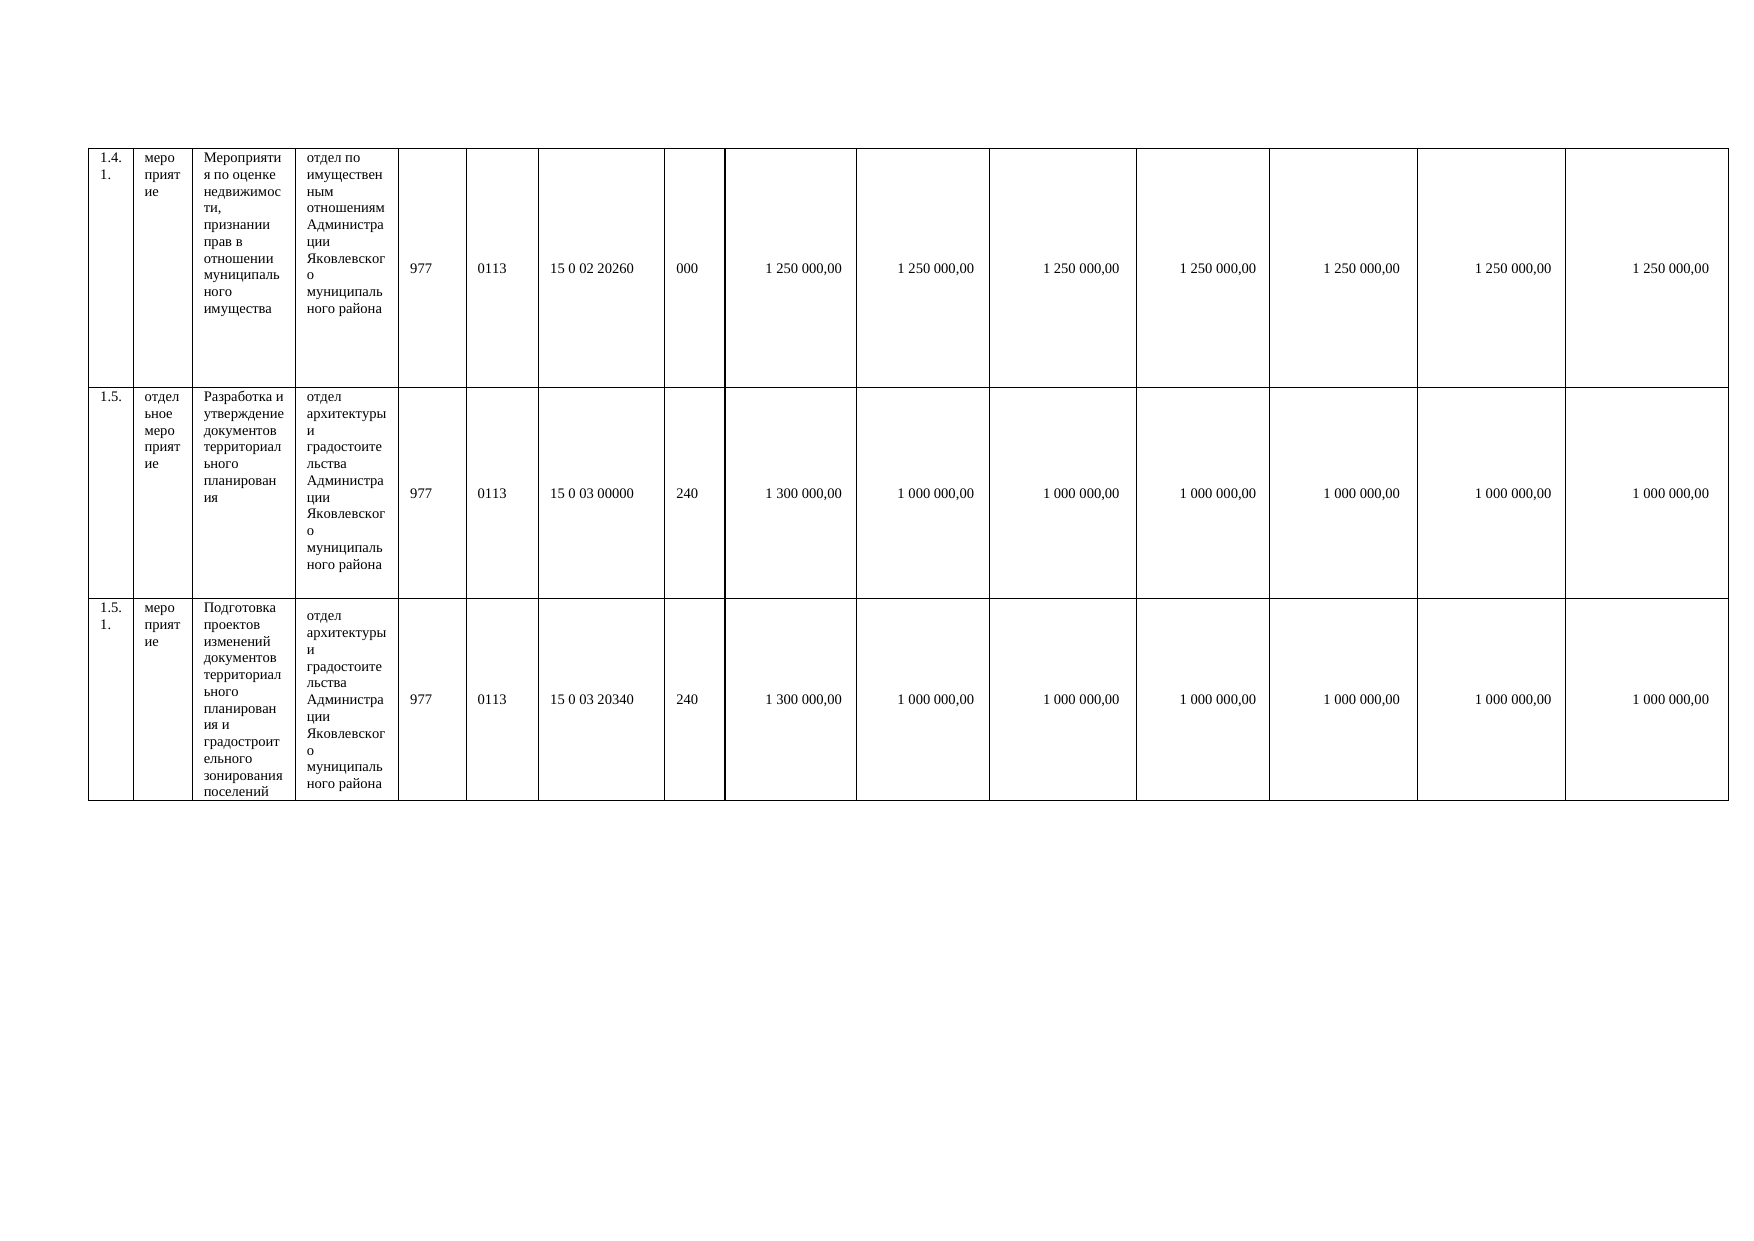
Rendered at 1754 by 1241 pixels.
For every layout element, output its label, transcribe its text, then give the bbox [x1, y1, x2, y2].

table_cell 1 300 000,00 [726, 599, 856, 800]
table_cell 1 250 000,00 [1270, 149, 1417, 387]
table_cell 1 000 000,00 [1270, 388, 1417, 598]
table_cell 977 [399, 388, 466, 598]
table_cell отдел архитектуры и градостоительства Администрации Яковлевского муниципального района [296, 599, 398, 800]
table_cell 1.4.1. [89, 149, 133, 387]
table_cell 000 [665, 149, 724, 387]
table_cell 0113 [467, 149, 538, 387]
table_cell мероприятие [134, 599, 192, 800]
table_cell отдел архитектуры и градостоительства Администрации Яковлевского муниципального района [296, 388, 398, 598]
table_cell 240 [665, 599, 724, 800]
table_cell 1 250 000,00 [857, 149, 989, 387]
table_cell 1 000 000,00 [1137, 599, 1269, 800]
table_cell Мероприятия по оценке недвижимости, признании прав в отношении муниципального имущества [193, 149, 295, 387]
table_cell 1 250 000,00 [726, 149, 856, 387]
table_cell 15 0 03 20340 [539, 599, 664, 800]
table_cell Подготовка проектов изменений документов территориального планирования и градостроительного зонирования поселений [193, 599, 295, 800]
table_cell мероприятие [134, 149, 192, 387]
table_cell 1 000 000,00 [990, 599, 1136, 800]
table_cell 1 000 000,00 [857, 388, 989, 598]
table_cell 1 000 000,00 [1270, 599, 1417, 800]
table_cell 1.5.1. [89, 599, 133, 800]
table_cell 1 000 000,00 [1137, 388, 1269, 598]
table_cell 15 0 03 00000 [539, 388, 664, 598]
table_cell 1 250 000,00 [1137, 149, 1269, 387]
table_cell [296, 149, 398, 387]
table_cell 1 250 000,00 [1566, 149, 1728, 387]
table_cell 1 000 000,00 [1418, 599, 1565, 800]
table_cell 1.5. [89, 388, 133, 598]
table_cell 1 000 000,00 [990, 388, 1136, 598]
table_cell 0113 [467, 388, 538, 598]
table_cell Разработка и утверждение документов территориального планирования [193, 388, 295, 598]
table_cell 1 300 000,00 [726, 388, 856, 598]
table_cell 977 [399, 599, 466, 800]
table_cell 1 000 000,00 [857, 599, 989, 800]
table_cell 0113 [467, 599, 538, 800]
table_cell отдельное мероприятие [134, 388, 192, 598]
table_cell 1 250 000,00 [990, 149, 1136, 387]
table_cell 1 000 000,00 [1418, 388, 1565, 598]
table_cell 1 250 000,00 [1418, 149, 1565, 387]
table_cell 977 [399, 149, 466, 387]
table_cell 240 [665, 388, 724, 598]
table_cell 1 000 000,00 [1566, 388, 1728, 598]
table_cell 1 000 000,00 [1566, 599, 1728, 800]
table_cell 15 0 02 20260 [539, 149, 664, 387]
